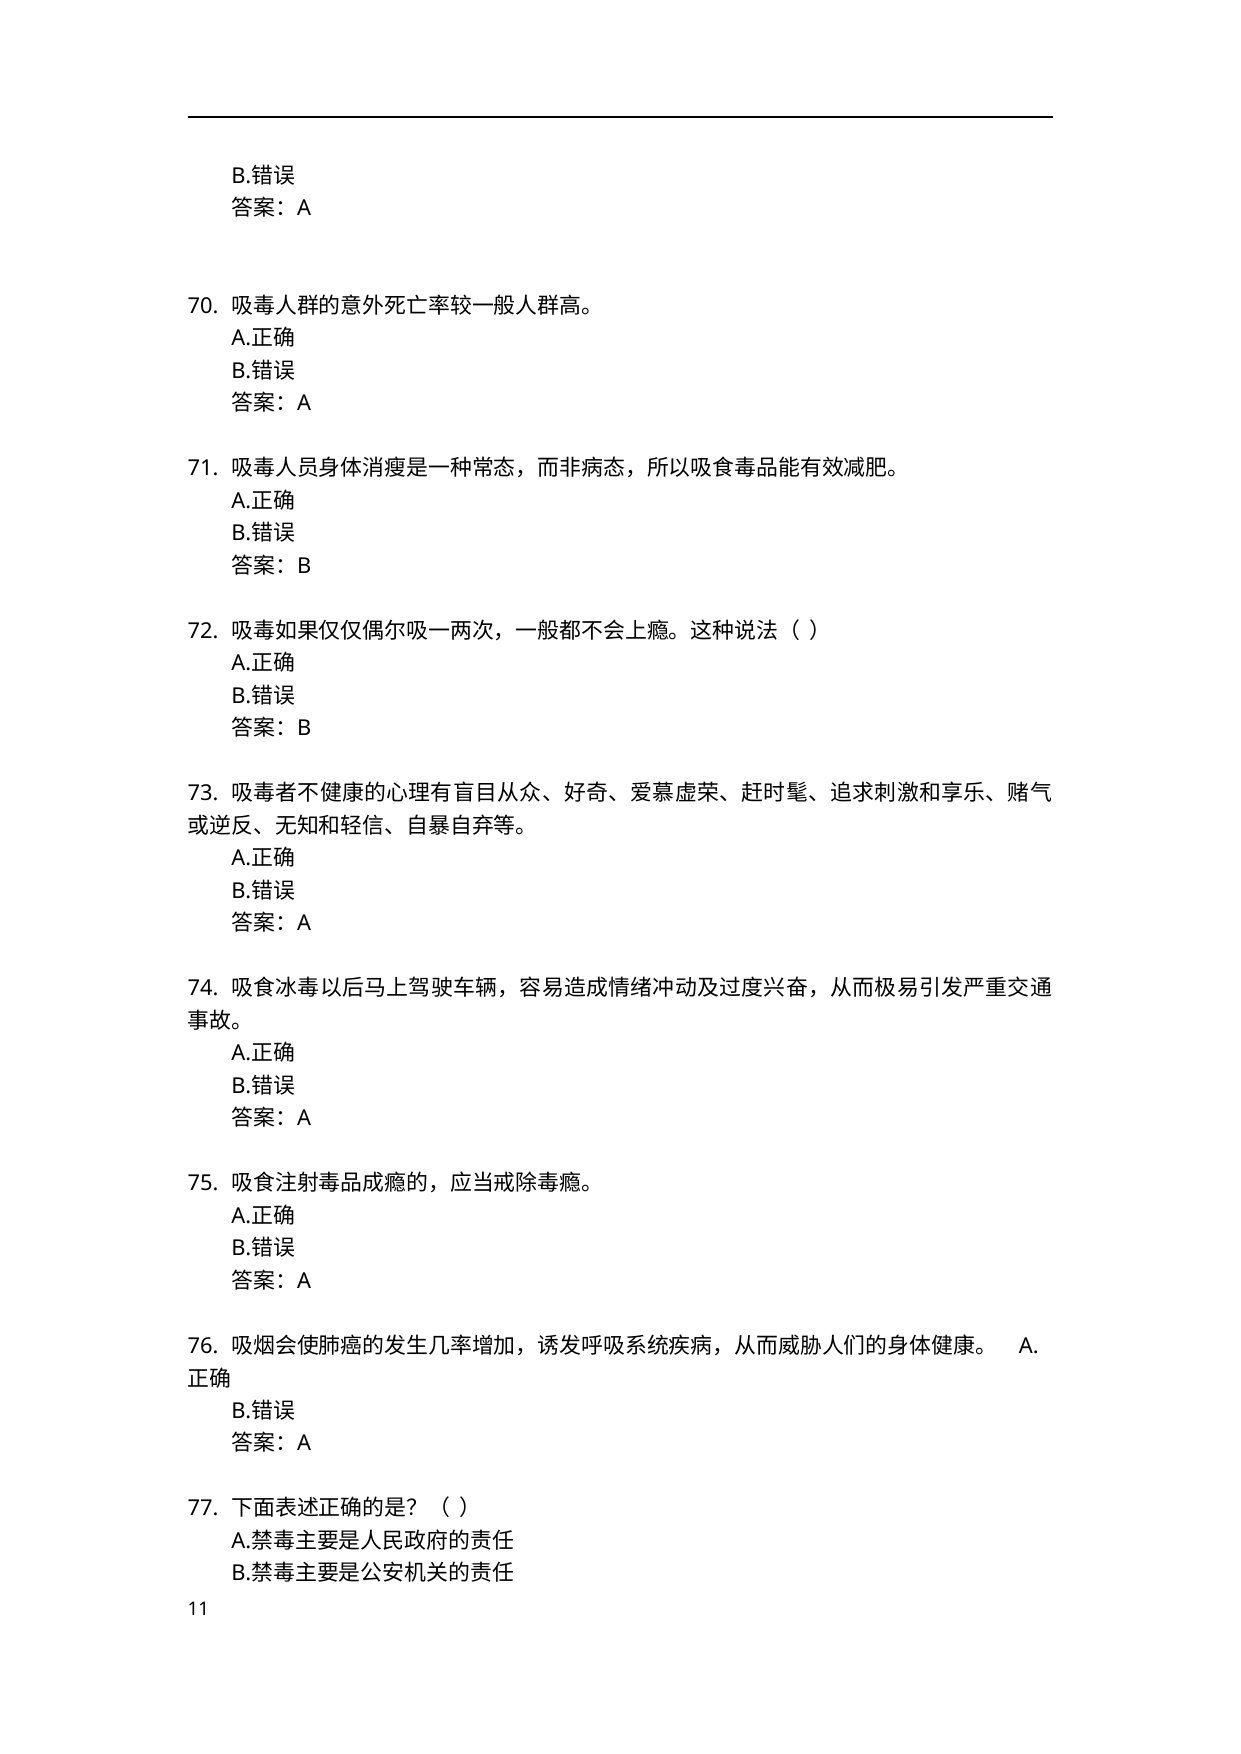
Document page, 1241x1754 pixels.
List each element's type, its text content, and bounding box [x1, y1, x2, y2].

text 73. 吸毒者不健康的心理有盲目从众、好奇、爱慕虚荣、赶时髦、追求刺激和享乐、赌气或逆反、无知和轻信、自暴自弃等。 [187, 775, 1053, 840]
text B.禁毒主要是公安机关的责任 [187, 1555, 1053, 1588]
text 答案：A [187, 385, 1053, 418]
text 答案：A [187, 190, 1053, 223]
text A.正确 [187, 1198, 1053, 1230]
text 72. 吸毒如果仅仅偶尔吸一两次，一般都不会上瘾。这种说法（ ） [187, 613, 1053, 645]
text 答案：A [187, 1100, 1053, 1133]
text B.错误 [187, 678, 1053, 710]
text 70. 吸毒人群的意外死亡率较一般人群高。 [187, 288, 1053, 320]
text 75. 吸食注射毒品成瘾的，应当戒除毒瘾。 [187, 1165, 1053, 1198]
text A.正确 [187, 320, 1053, 353]
text B.错误 [187, 1068, 1053, 1100]
text 答案：A [187, 1425, 1053, 1458]
text 71. 吸毒人员身体消瘦是一种常态，而非病态，所以吸食毒品能有效减肥。 [187, 450, 1053, 483]
text 答案：B [187, 710, 1053, 743]
text A.正确 [187, 483, 1053, 515]
text B.错误 [187, 515, 1053, 548]
text B.错误 [187, 1230, 1053, 1263]
text A.正确 [187, 840, 1053, 873]
text 答案：A [187, 1263, 1053, 1295]
text B.错误 [187, 158, 1053, 190]
text 76. 吸烟会使肺癌的发生几率增加，诱发呼吸系统疾病，从而威胁人们的身体健康。 A.正确 [187, 1328, 1053, 1393]
text B.错误 [187, 353, 1053, 385]
text B.错误 [187, 873, 1053, 905]
text 74. 吸食冰毒以后马上驾驶车辆，容易造成情绪冲动及过度兴奋，从而极易引发严重交通事故。 [187, 970, 1053, 1035]
text 77. 下面表述正确的是？（ ） [187, 1490, 1053, 1523]
text 答案：B [187, 548, 1053, 580]
text A.正确 [187, 1035, 1053, 1068]
text 答案：A [187, 905, 1053, 938]
text B.错误 [187, 1393, 1053, 1425]
text A.正确 [187, 645, 1053, 678]
text A.禁毒主要是人民政府的责任 [187, 1523, 1053, 1555]
